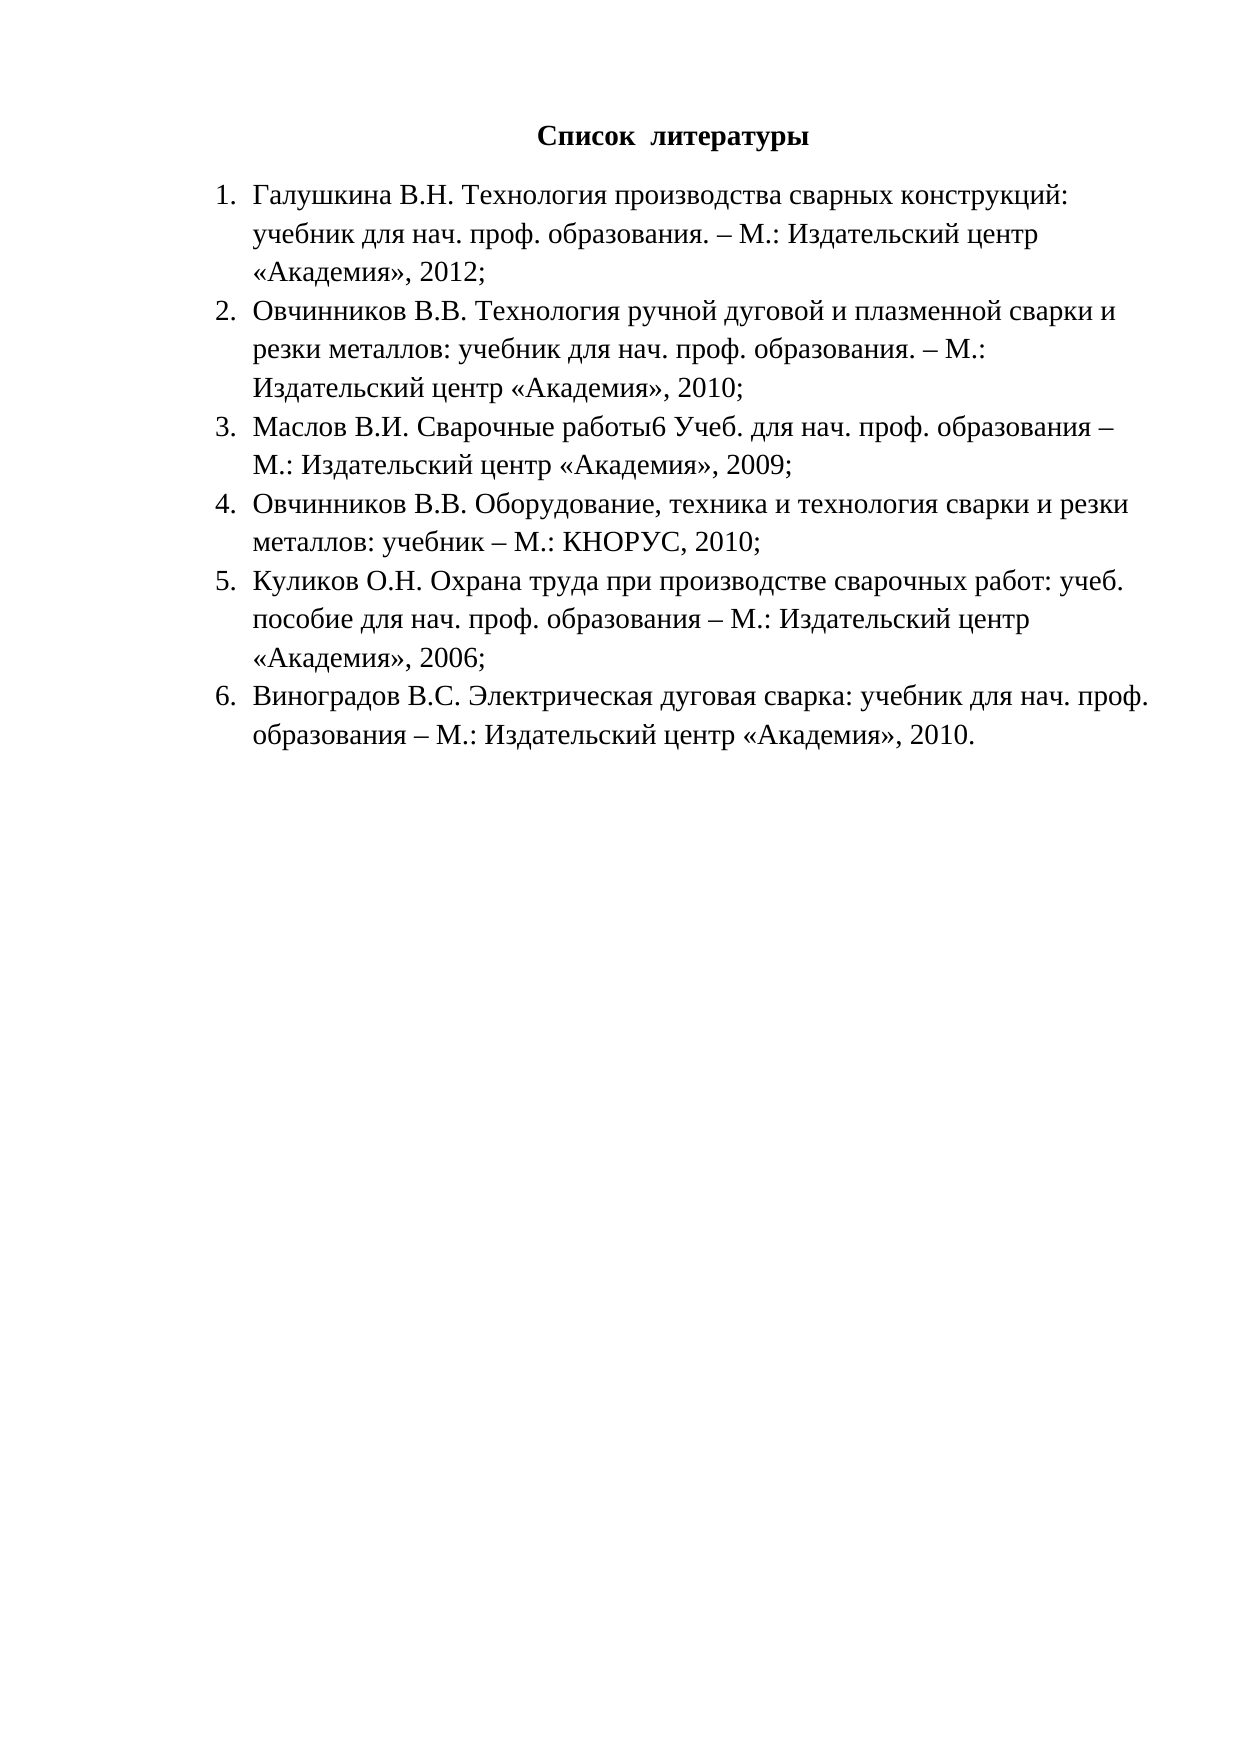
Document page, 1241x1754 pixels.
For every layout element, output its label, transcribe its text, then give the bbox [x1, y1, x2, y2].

text Список литературы [177, 118, 1152, 152]
list Куликов О.Н. Охрана труда при производстве сварочных работ: учеб. пособие для нач. проф. образования – М.: Издательский центр «Академия», 2006; [215, 563, 1152, 673]
list Овчинников В.В. Технология ручной дуговой и плазменной сварки и резки металлов: учебник для нач. проф. образования. – М.: Издательский центр «Академия», 2010; [215, 293, 1152, 404]
list Виноградов В.С. Электрическая дуговая сварка: учебник для нач. проф. образования – М.: Издательский центр «Академия», 2010. [215, 678, 1152, 751]
list Овчинников В.В. Оборудование, техника и технология сварки и резки металлов: учебник – М.: КНОРУС, 2010; [215, 486, 1152, 558]
list Маслов В.И. Сварочные работы6 Учеб. для нач. проф. образования – М.: Издательский центр «Академия», 2009; [215, 409, 1152, 481]
list Галушкина В.Н. Технология производства сварных конструкций: учебник для нач. проф. образования. – М.: Издательский центр «Академия», 2012; [215, 177, 1152, 288]
